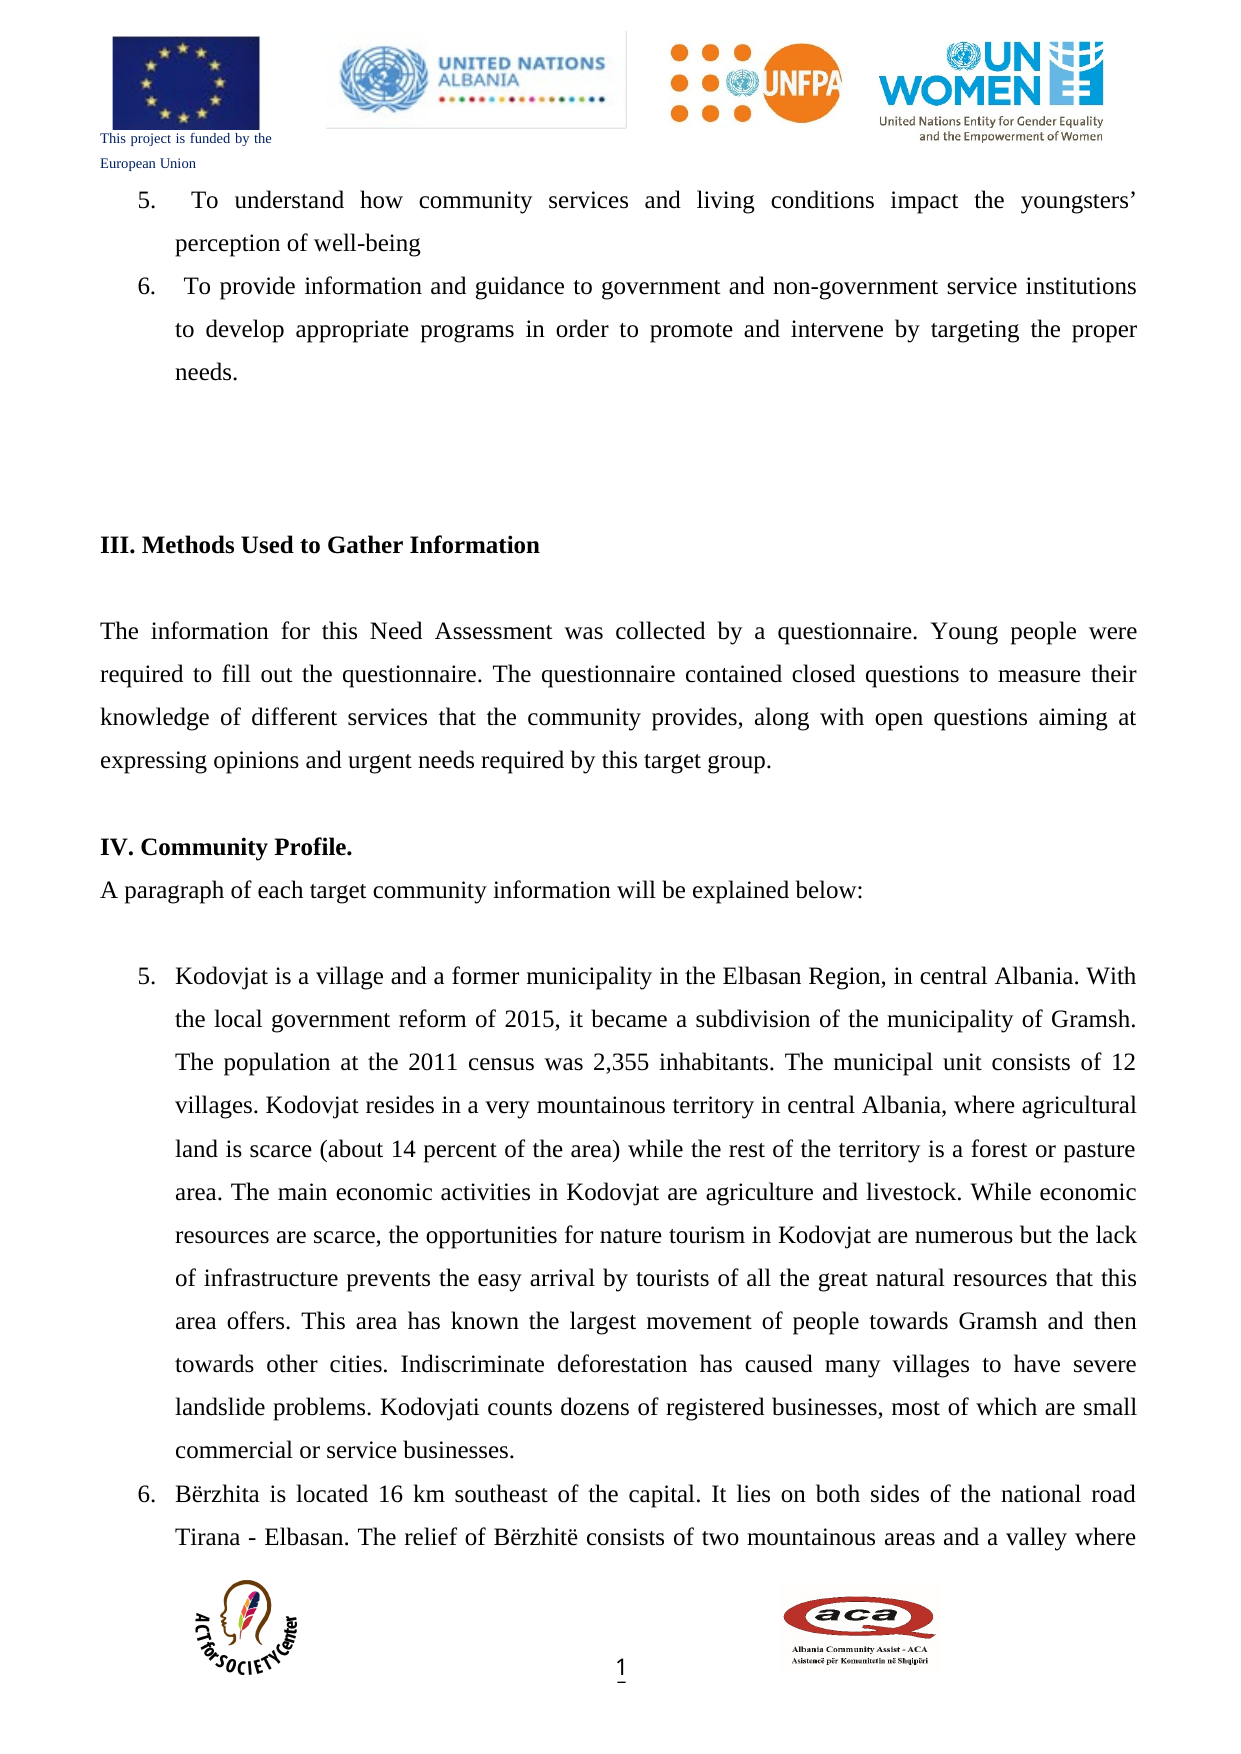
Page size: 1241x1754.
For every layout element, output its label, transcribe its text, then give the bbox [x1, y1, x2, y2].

list Kodovjat is a village and a former municipality in the Elbasan Region, in central Albania. With the local government reform of 2015, it became a subdivision of the municipality of Gramsh. The population at the 2011 census was 2,355 inhabitants. The municipal unit consists of 12 villages. Kodovjat resides in a very mountainous territory in central Albania, where agricultural land is scarce (about 14 percent of the area) while the rest of the territory is a forest or pasture area. The main economic activities in Kodovjat are agriculture and livestock. While economic resources are scarce, the opportunities for nature tourism in Kodovjat are numerous but the lack of infrastructure prevents the easy arrival by tourists of all the great natural resources that this area offers. This area has known the largest movement of people towards Gramsh and then towards other cities. Indiscriminate deforestation has caused many villages to have severe landslide problems. Kodovjati counts dozens of registered businesses, most of which are small commercial or service businesses. [137, 961, 1138, 1464]
picture [778, 1583, 941, 1671]
picture [668, 40, 849, 130]
text A paragraph of each target community information will be explained below: [100, 875, 1138, 904]
text The information for this Need Assessment was collected by a questionnaire. Young people were required to fill out the questionnaire. The questionnaire contained closed questions to measure their knowledge of different services that the community provides, along with open questions aiming at expressing opinions and urgent needs required by this target group. [100, 616, 1138, 774]
picture [326, 31, 628, 130]
text III. Methods Used to Gather Information [100, 530, 1138, 559]
list To provide information and guidance to government and non-government service institutions to develop appropriate programs in order to promote and intervene by targeting the proper needs. [137, 271, 1138, 386]
picture [195, 1580, 297, 1675]
text IV. Community Profile. [100, 832, 1138, 861]
list To understand how community services and living conditions impact the youngsters’ perception of well-being [137, 185, 1138, 257]
picture [878, 41, 1104, 143]
picture [112, 35, 262, 130]
